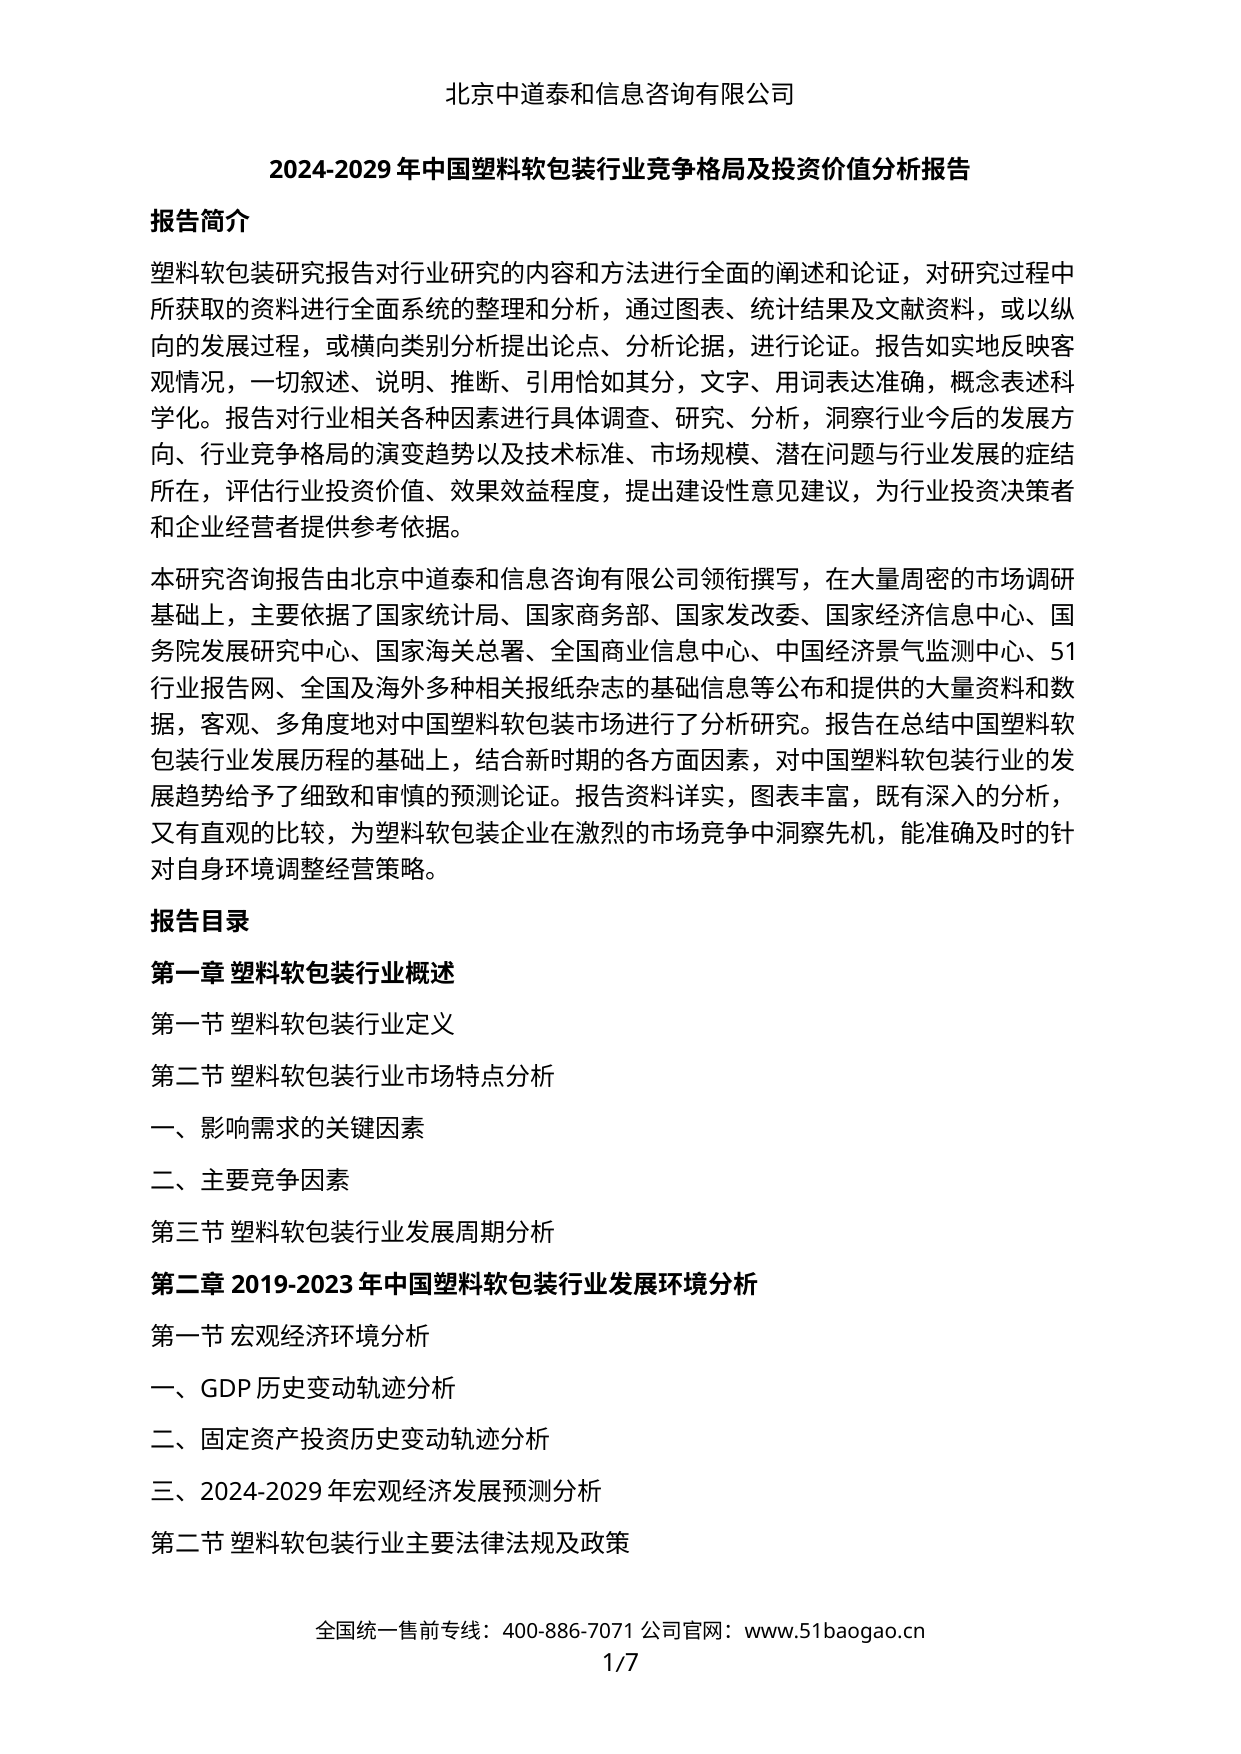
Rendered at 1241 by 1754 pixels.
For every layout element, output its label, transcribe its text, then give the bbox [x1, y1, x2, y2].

text 第一节 塑料软包装行业定义 [150, 1005, 1090, 1041]
text 报告目录 [150, 901, 1090, 937]
text 第一节 宏观经济环境分析 [150, 1316, 1090, 1352]
text 一、影响需求的关键因素 [150, 1109, 1090, 1145]
text 报告简介 [150, 202, 1090, 238]
text 二、固定资产投资历史变动轨迹分析 [150, 1420, 1090, 1456]
text 第二节 塑料软包装行业市场特点分析 [150, 1057, 1090, 1093]
text 第三节 塑料软包装行业发展周期分析 [150, 1212, 1090, 1249]
text 2024-2029年中国塑料软包装行业竞争格局及投资价值分析报告 [150, 150, 1090, 186]
text 一、GDP历史变动轨迹分析 [150, 1368, 1090, 1404]
text 二、主要竞争因素 [150, 1161, 1090, 1197]
text 第二节 塑料软包装行业主要法律法规及政策 [150, 1524, 1090, 1560]
text 第一章 塑料软包装行业概述 [150, 953, 1090, 989]
text 本研究咨询报告由北京中道泰和信息咨询有限公司领衔撰写，在大量周密的市场调研基础上，主要依据了国家统计局、国家商务部、国家发改委、国家经济信息中心、国务院发展研究中心、国家海关总署、全国商业信息中心、中国经济景气监测中心、51行业报告网、全国及海外多种相关报纸杂志的基础信息等公布和提供的大量资料和数据，客观、多角度地对中国塑料软包装市场进行了分析研究。报告在总结中国塑料软包装行业发展历程的基础上，结合新时期的各方面因素，对中国塑料软包装行业的发展趋势给予了细致和审慎的预测论证。报告资料详实，图表丰富，既有深入的分析，又有直观的比较，为塑料软包装企业在激烈的市场竞争中洞察先机，能准确及时的针对自身环境调整经营策略。 [150, 559, 1090, 886]
text 第二章 2019-2023年中国塑料软包装行业发展环境分析 [150, 1264, 1090, 1301]
text 塑料软包装研究报告对行业研究的内容和方法进行全面的阐述和论证，对研究过程中所获取的资料进行全面系统的整理和分析，通过图表、统计结果及文献资料，或以纵向的发展过程，或横向类别分析提出论点、分析论据，进行论证。报告如实地反映客观情况，一切叙述、说明、推断、引用恰如其分，文字、用词表达准确，概念表述科学化。报告对行业相关各种因素进行具体调查、研究、分析，洞察行业今后的发展方向、行业竞争格局的演变趋势以及技术标准、市场规模、潜在问题与行业发展的症结所在，评估行业投资价值、效果效益程度，提出建设性意见建议，为行业投资决策者和企业经营者提供参考依据。 [150, 254, 1090, 544]
text 三、2024-2029年宏观经济发展预测分析 [150, 1472, 1090, 1508]
